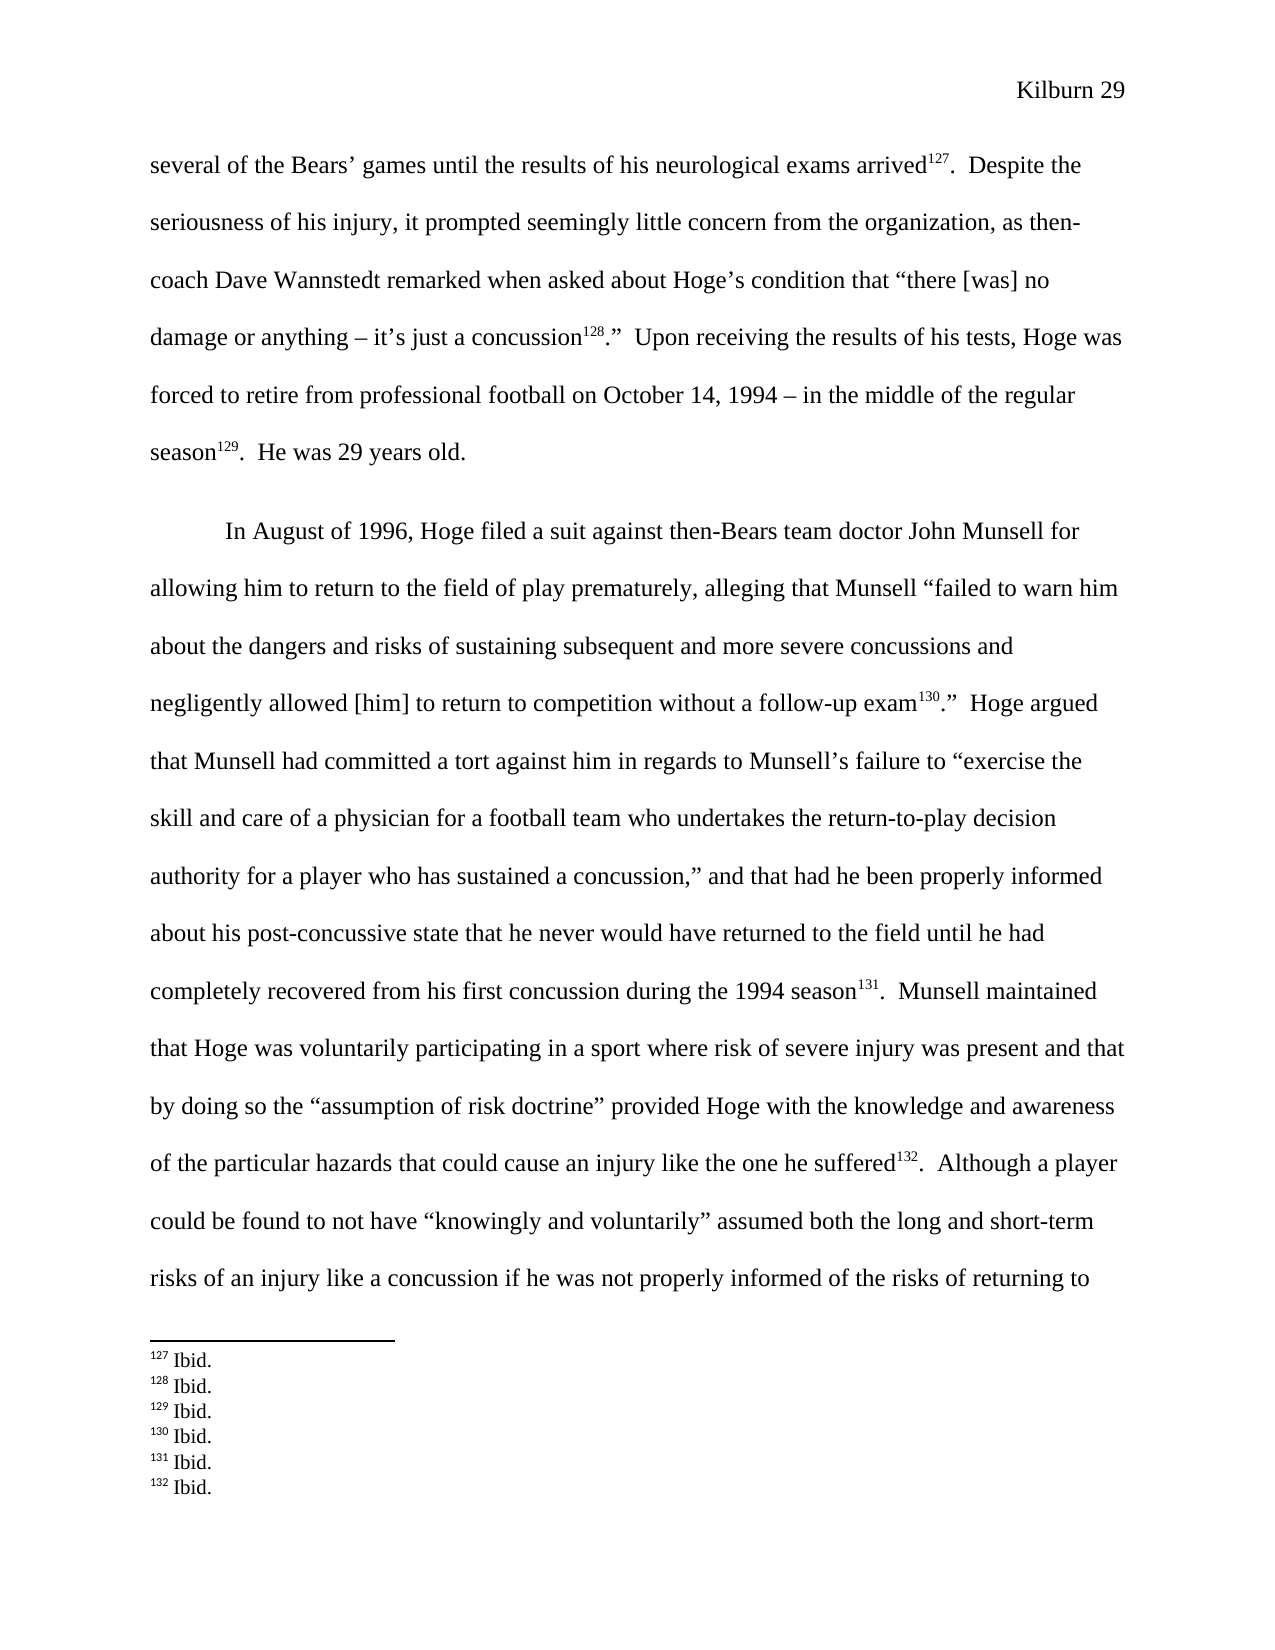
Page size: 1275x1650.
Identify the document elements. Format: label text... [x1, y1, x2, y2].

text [150, 516, 1125, 1292]
text Hoge played in the NFL for eight seasons as a running back with both the Pittsburgh Steelers and Chicago Bears. In a preseason game for the Bears on August 22, 1994, Hoge suffered a concussion that he later described as being akin to an “earthquake,” yet stayed in the game for two ensuing plays before finally removing himself due to his concussive symptoms. Despite the intenseness of Hoge’s concussion, he was cleared by the Bears’ team doctor to play the next week. This was done despite Hoge saying that he was having trouble remembering what he was supposed to be doing on the plays the Bears were to run that week. Six weeks later, Hoge suffered a second concussion. Ten days after suffering the injury, he was still plagued by post-concussion symptoms including “headaches, dizziness, lethargy, drowsiness, and memory deficiency. As a result of these symptoms, Hoge was unable to compete in several of the Bears’ games until the results of his neurological exams arrived. Despite the seriousness of his injury, it prompted seemingly little concern from the organization, as then-coach Dave Wannstedt remarked when asked about Hoge’s condition that “there [was] no damage or anything – it’s just a concussion.” Upon receiving the results of his tests, Hoge was forced to retire from professional football on October 14, 1994 – in the middle of the regular season. He was 29 years old. [150, 150, 1125, 466]
